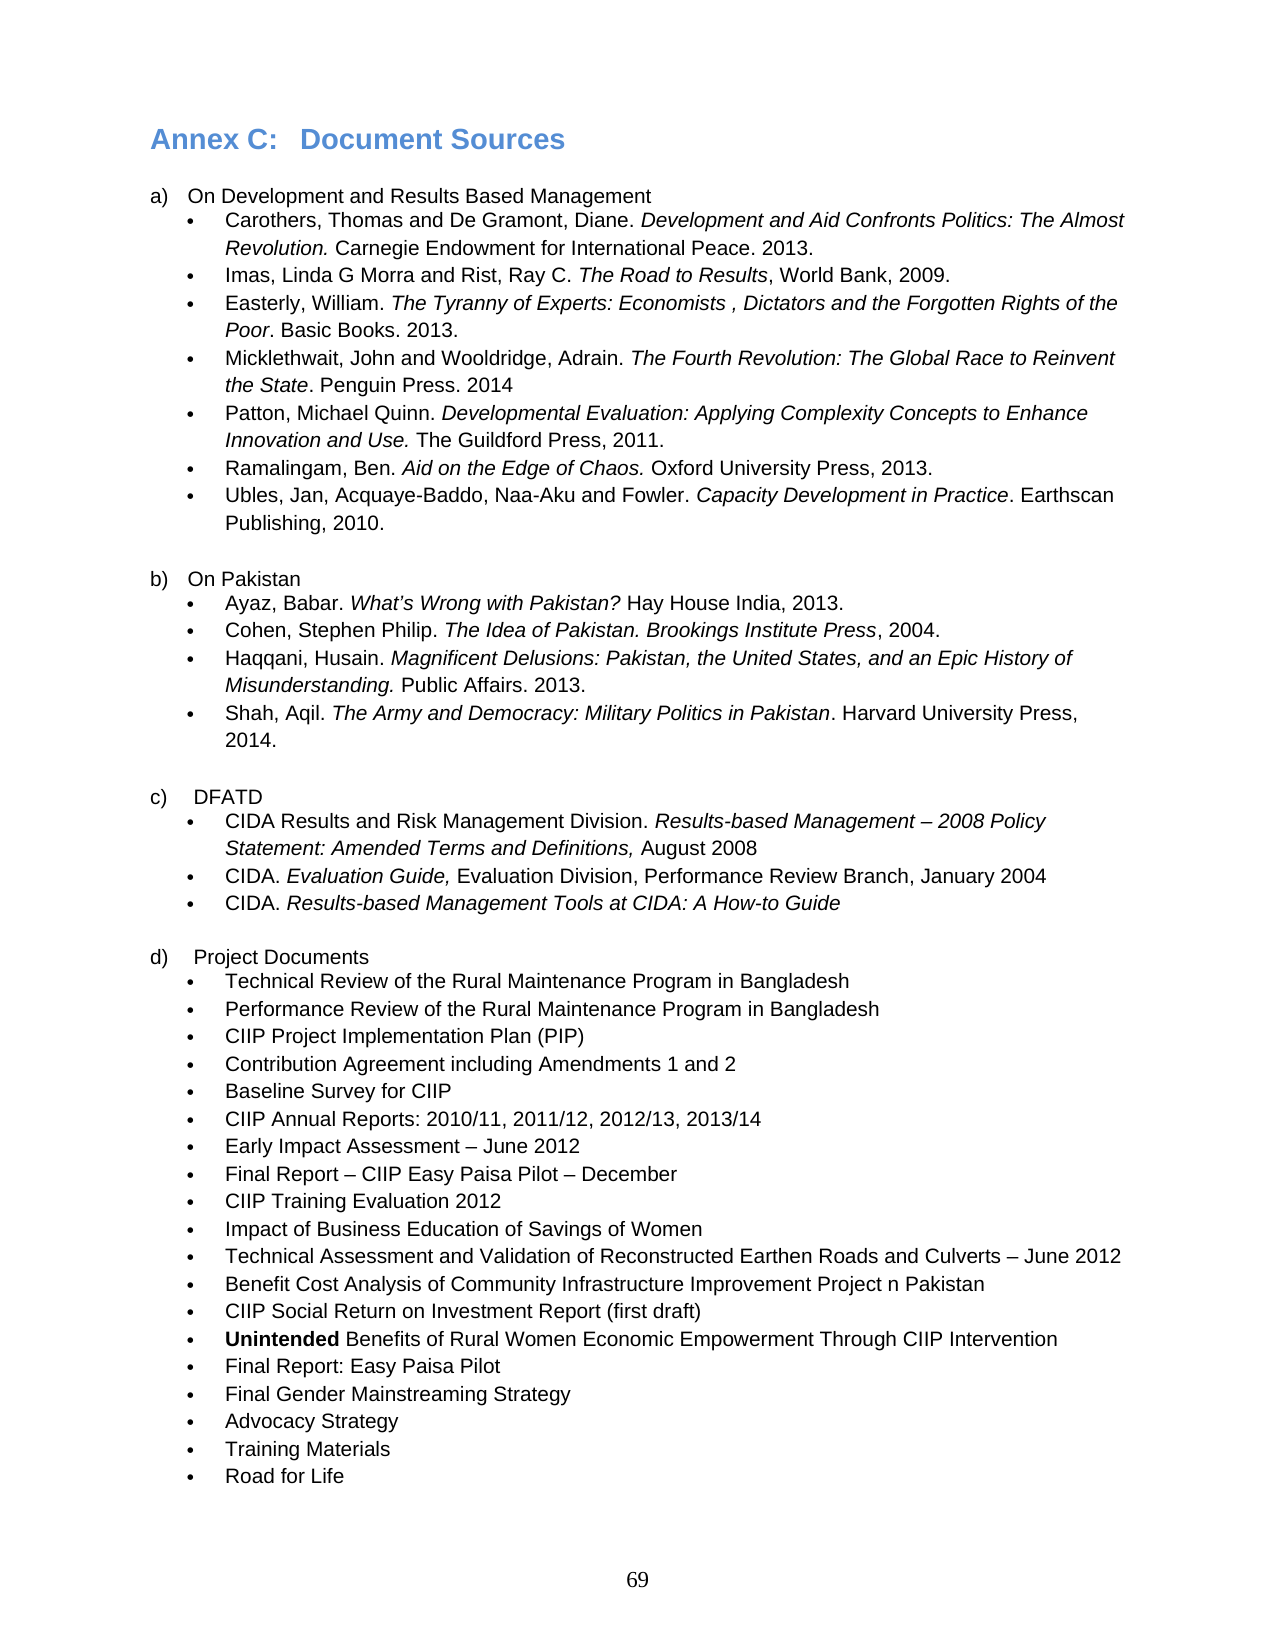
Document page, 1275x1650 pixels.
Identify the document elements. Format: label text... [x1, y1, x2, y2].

list Baseline Survey for CIIP [187, 1079, 1125, 1103]
list Ubles, Jan, Acquaye-Baddo, Naa-Aku and Fowler. Capacity Development in Practice. Earthscan Publishing, 2010. [187, 483, 1125, 534]
list Patton, Michael Quinn. Developmental Evaluation: Applying Complexity Concepts to Enhance Innovation and Use. The Guildford Press, 2011. [187, 401, 1125, 452]
list Road for Life [187, 1464, 1125, 1488]
list Contribution Agreement including Amendments 1 and 2 [187, 1051, 1125, 1075]
list Advocacy Strategy [187, 1409, 1125, 1433]
list Performance Review of the Rural Maintenance Program in Bangladesh [187, 996, 1125, 1020]
list Ayaz, Babar. What’s Wrong with Pakistan? Hay House India, 2013. [187, 591, 1125, 615]
list On Pakistan [150, 567, 1125, 591]
list Final Report – CIIP Easy Paisa Pilot – December [187, 1161, 1125, 1185]
list Project Documents [150, 945, 1125, 969]
list Imas, Linda G Morra and Rist, Ray C. The Road to Results, World Bank, 2009. [187, 263, 1125, 287]
list CIIP Social Return on Investment Report (first draft) [187, 1299, 1125, 1323]
list Impact of Business Education of Savings of Women [187, 1216, 1125, 1240]
list Shah, Aqil. The Army and Democracy: Military Politics in Pakistan. Harvard University Press, 2014. [187, 701, 1125, 752]
list Final Gender Mainstreaming Strategy [187, 1381, 1125, 1405]
list DFATD [150, 784, 1125, 808]
list On Development and Results Based Management [150, 184, 1125, 208]
list CIIP Project Implementation Plan (PIP) [187, 1024, 1125, 1048]
list CIIP Annual Reports: 2010/11, 2011/12, 2012/13, 2013/14 [187, 1106, 1125, 1130]
list CIDA. Evaluation Guide, Evaluation Division, Performance Review Branch, January 2004 [187, 863, 1125, 887]
list CIIP Training Evaluation 2012 [187, 1189, 1125, 1213]
list Carothers, Thomas and De Gramont, Diane. Development and Aid Confronts Politics: The Almost Revolution. Carnegie Endowment for International Peace. 2013. [187, 208, 1125, 259]
list Unintended Benefits of Rural Women Economic Empowerment Through CIIP Intervention [187, 1326, 1125, 1350]
list Final Report: Easy Paisa Pilot [187, 1354, 1125, 1378]
list CIDA. Results-based Management Tools at CIDA: A How-to Guide [187, 891, 1125, 915]
list Micklethwait, John and Wooldridge, Adrain. The Fourth Revolution: The Global Race to Reinvent the State. Penguin Press. 2014 [187, 346, 1125, 397]
list Benefit Cost Analysis of Community Infrastructure Improvement Project n Pakistan [187, 1271, 1125, 1295]
list CIDA Results and Risk Management Division. Results-based Management – 2008 Policy Statement: Amended Terms and Definitions, August 2008 [187, 808, 1125, 860]
list Haqqani, Husain. Magnificent Delusions: Pakistan, the United States, and an Epic History of Misunderstanding. Public Affairs. 2013. [187, 646, 1125, 697]
list Ramalingam, Ben. Aid on the Edge of Chaos. Oxford University Press, 2013. [187, 456, 1125, 479]
list Technical Review of the Rural Maintenance Program in Bangladesh [187, 969, 1125, 993]
list Early Impact Assessment – June 2012 [187, 1134, 1125, 1158]
list Training Materials [187, 1436, 1125, 1460]
list Easterly, William. The Tyranny of Experts: Economists , Dictators and the Forgotten Rights of the Poor. Basic Books. 2013. [187, 291, 1125, 342]
list Cohen, Stephen Philip. The Idea of Pakistan. Brookings Institute Press, 2004. [187, 618, 1125, 642]
subtitle Annex C: Document Sources [150, 122, 1125, 155]
list Technical Assessment and Validation of Reconstructed Earthen Roads and Culverts – June 2012 [187, 1244, 1125, 1268]
